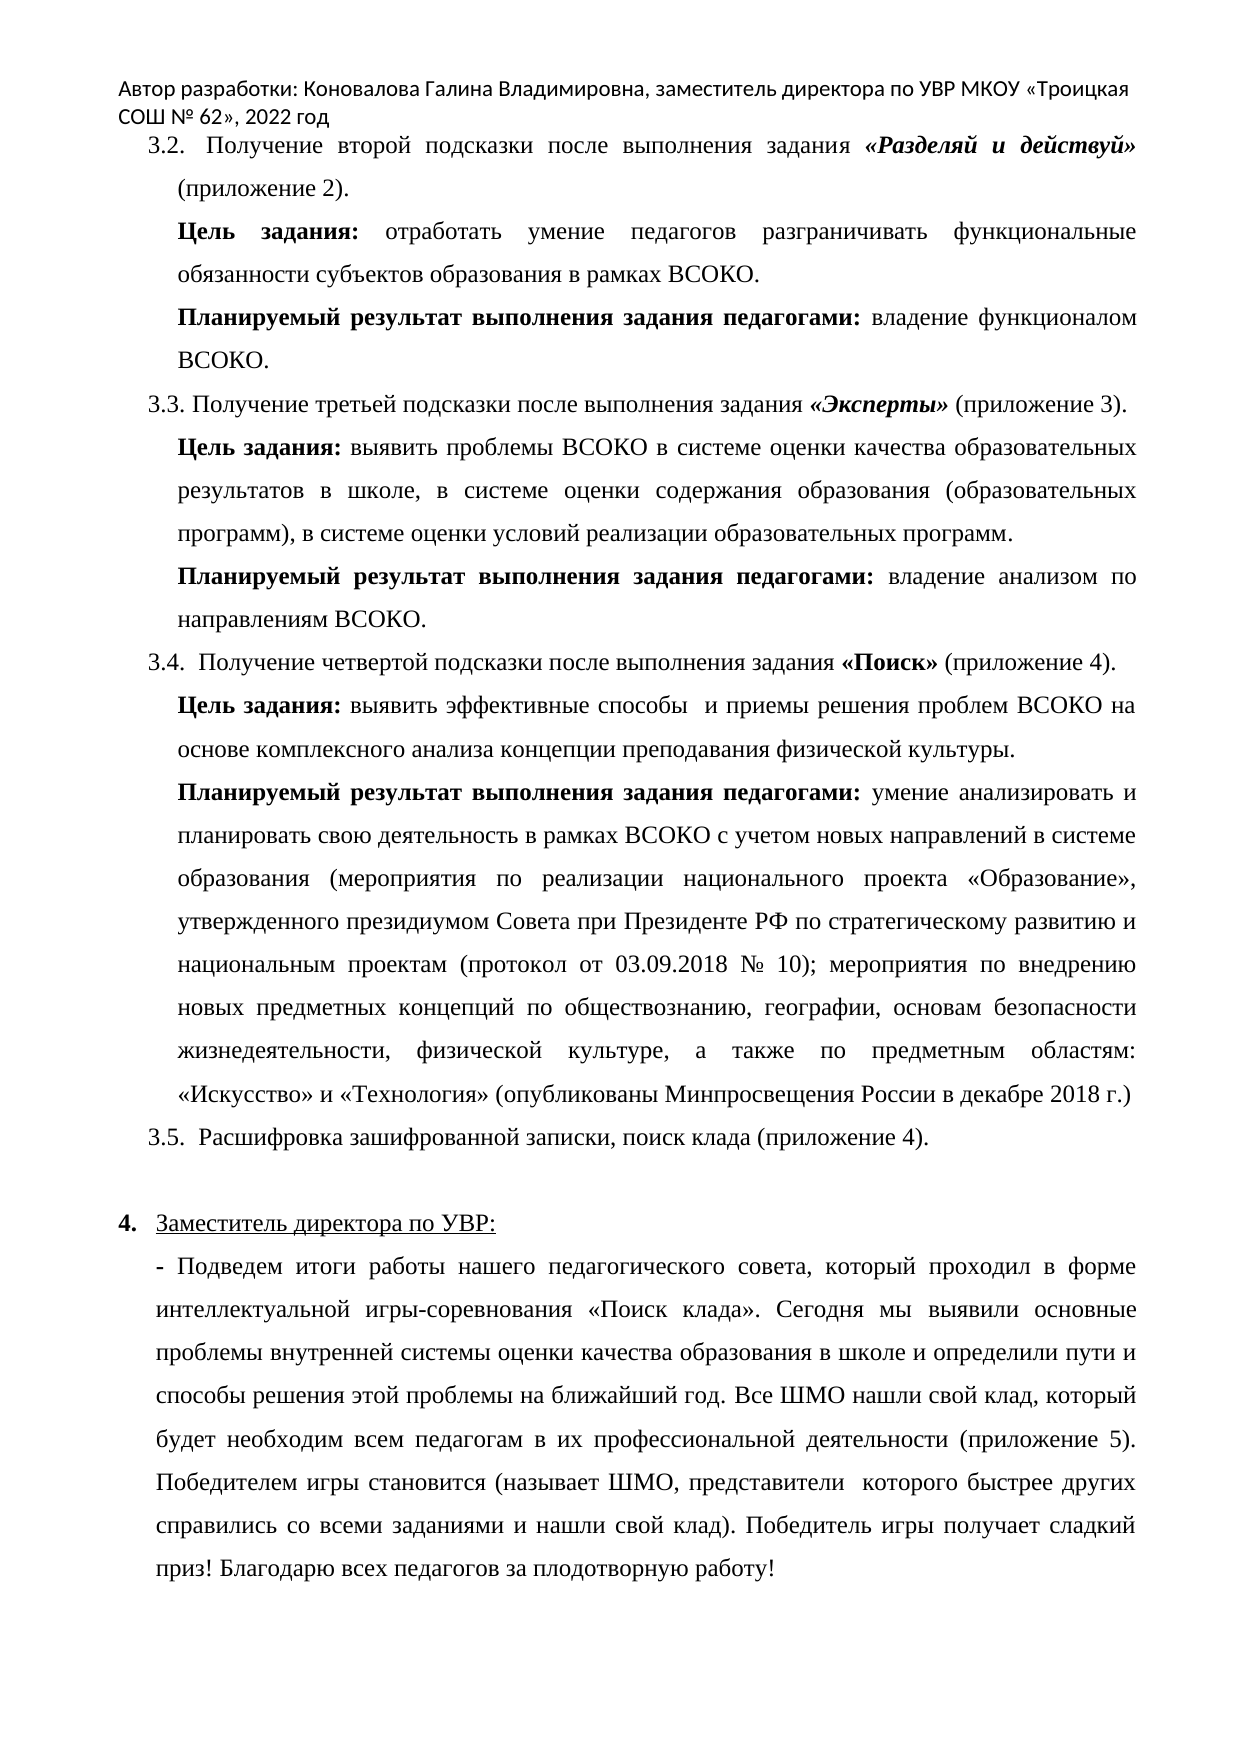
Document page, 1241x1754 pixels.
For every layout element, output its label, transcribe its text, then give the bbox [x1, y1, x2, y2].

list Цель задания: отработать умение педагогов разграничивать функциональные обязанности субъектов образования в рамках ВСОКО. [177, 216, 1137, 288]
list Цель задания: выявить эффективные способы и приемы решения проблем ВСОКО на основе комплексного анализа концепции преподавания физической культуры. [177, 691, 1137, 762]
list Получение третьей подсказки после выполнения задания «Эксперты» (приложение 3). [148, 389, 1137, 417]
list - Подведем итоги работы нашего педагогического совета, который проходил в форме интеллектуальной игры-соревнования «Поиск клада». Сегодня мы выявили основные проблемы внутренней системы оценки качества образования в школе и определили пути и способы решения этой проблемы на ближайший год. Все ШМО нашли свой клад, который будет необходим всем педагогам в их профессиональной деятельности (приложение 5). Победителем игры становится (называет ШМО, представители которого быстрее других справились со всеми заданиями и нашли свой клад). Победитель игры получает сладкий приз! Благодарю всех педагогов за плодотворную работу! [156, 1251, 1137, 1582]
list Получение второй подсказки после выполнения задания «Разделяй и действуй» (приложение 2). [148, 130, 1137, 202]
list Планируемый результат выполнения задания педагогами: владение анализом по направлениям ВСОКО. [177, 561, 1137, 633]
list Получение четвертой подсказки после выполнения задания «Поиск» (приложение 4). [148, 647, 1137, 676]
list Планируемый результат выполнения задания педагогами: владение функционалом ВСОКО. [177, 302, 1137, 374]
list Цель задания: выявить проблемы ВСОКО в системе оценки качества образовательных результатов в школе, в системе оценки содержания образования (образовательных программ), в системе оценки условий реализации образовательных программ. [177, 432, 1137, 547]
list Планируемый результат выполнения задания педагогами: умение анализировать и планировать свою деятельность в рамках ВСОКО с учетом новых направлений в системе образования (мероприятия по реализации национального проекта «Образование», утвержденного президиумом Совета при Президенте РФ по стратегическому развитию и национальным проектам (протокол от 03.09.2018 № 10); мероприятия по внедрению новых предметных концепций по обществознанию, географии, основам безопасности жизнедеятельности, физической культуре, а также по предметным областям: «Искусство» и «Технология» (опубликованы Минпросвещения России в декабре 2018 г.) [177, 777, 1137, 1107]
list Расшифровка зашифрованной записки, поиск клада (приложение 4). [148, 1122, 1137, 1151]
list Заместитель директора по УВР: [118, 1208, 1137, 1237]
